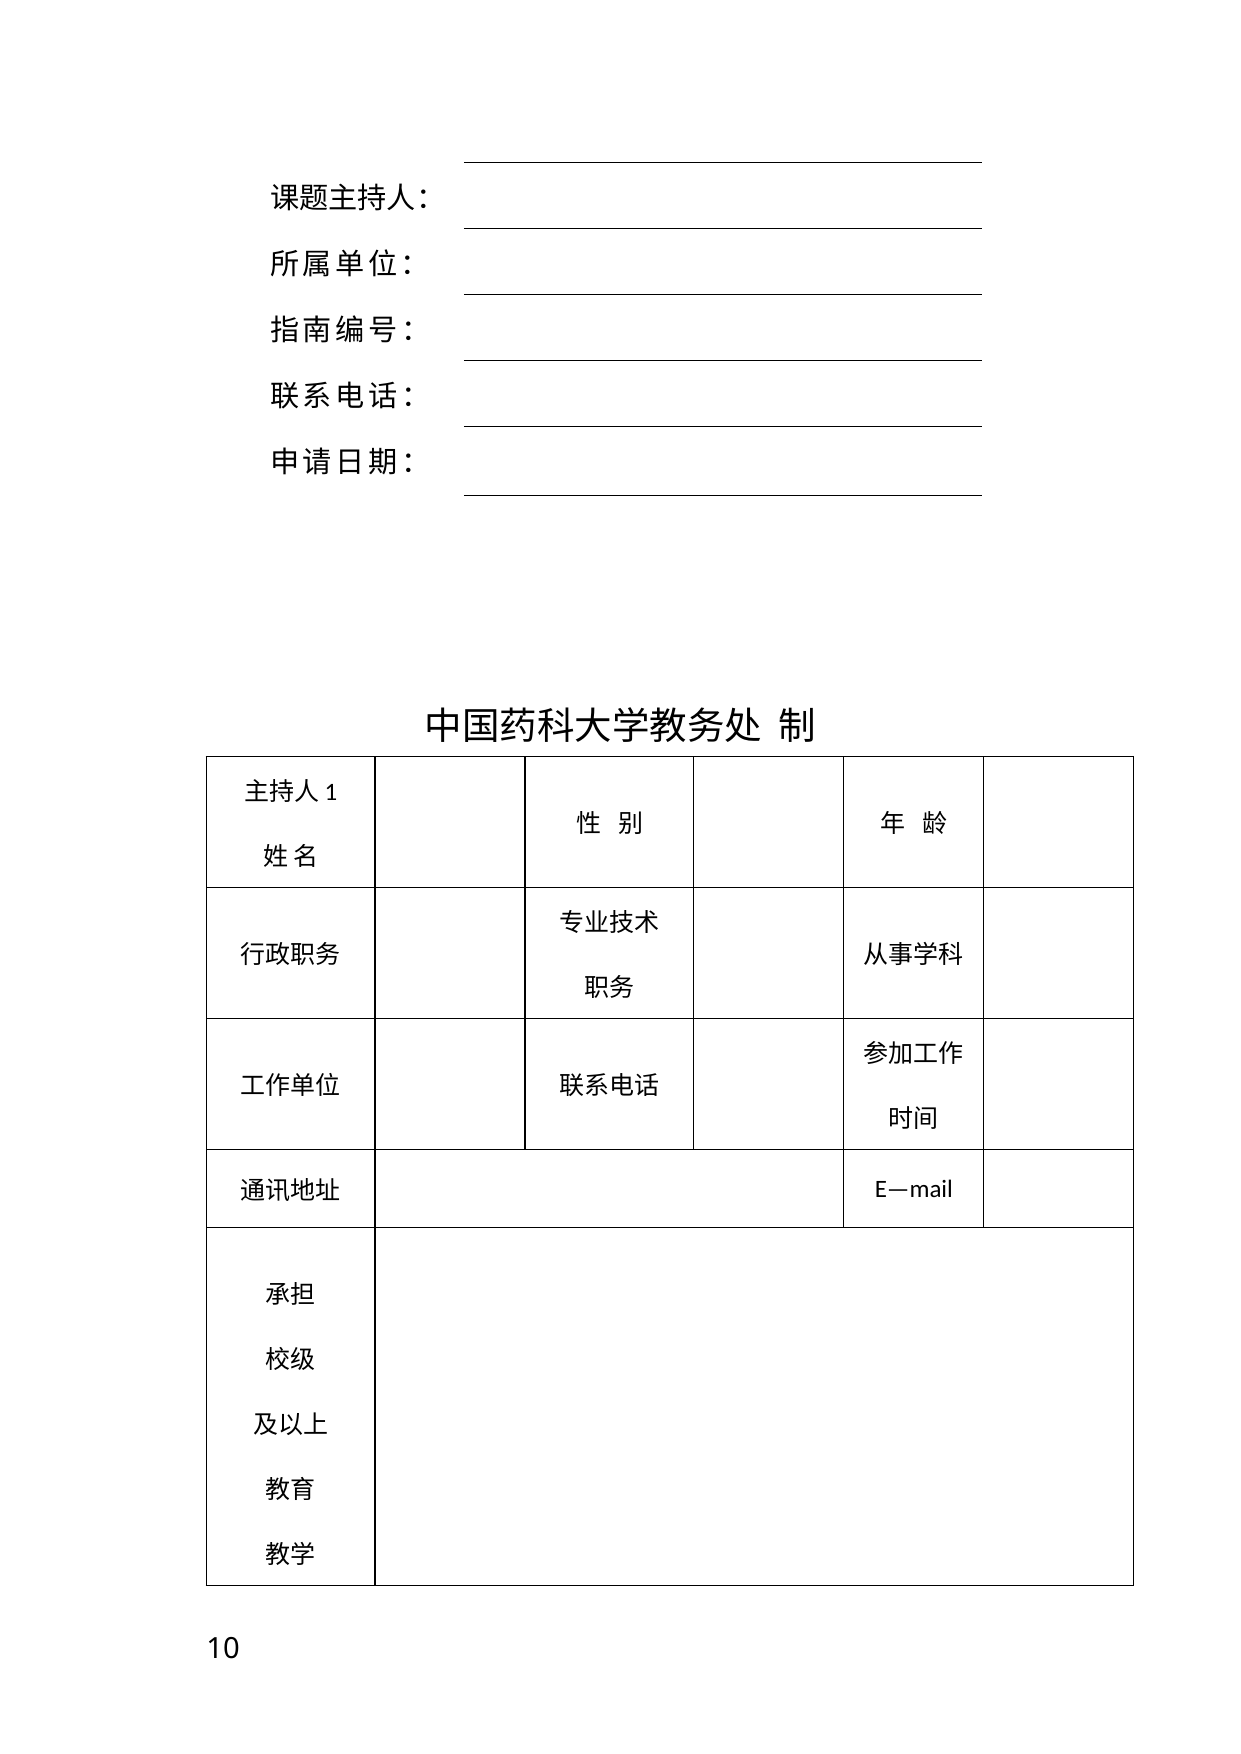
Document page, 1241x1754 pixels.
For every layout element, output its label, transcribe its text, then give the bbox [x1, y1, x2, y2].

table_cell 指南编号： [259, 294, 464, 360]
table_cell 联系电话： [259, 360, 464, 426]
table_cell 专业技术 职务 [526, 888, 693, 1018]
table_cell [376, 1150, 843, 1227]
table_cell [464, 295, 982, 360]
table_cell [464, 361, 982, 426]
table_cell [376, 1019, 524, 1149]
table_header [984, 757, 1133, 887]
table_header 主持人1 姓 名 [207, 757, 374, 887]
table_cell [464, 163, 982, 228]
table_cell [984, 1019, 1133, 1149]
table_cell 参加工作时间 [844, 1019, 983, 1149]
table_cell 联系电话 [526, 1019, 693, 1149]
table_cell [464, 427, 982, 495]
table_cell 申请日期： [259, 426, 464, 495]
table_header 年 龄 [844, 757, 983, 887]
table_cell [984, 1150, 1133, 1227]
table_cell 所属单位： [259, 228, 464, 294]
table_cell [376, 1228, 1133, 1585]
table_cell [376, 888, 524, 1018]
table_cell [694, 1019, 843, 1149]
table_cell [984, 888, 1133, 1018]
table_cell 工作单位 [207, 1019, 374, 1149]
text 中国药科大学教务处 制 [187, 691, 1053, 756]
table_cell 课题主持人： [259, 162, 464, 228]
table_cell 从事学科 [844, 888, 983, 1018]
table_cell E—mail [844, 1150, 983, 1227]
table_header 性 别 [526, 757, 693, 887]
table_cell [464, 229, 982, 294]
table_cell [207, 1228, 374, 1585]
table_cell [694, 888, 843, 1018]
table_cell 行政职务 [207, 888, 374, 1018]
table_header [376, 757, 524, 887]
table_cell 通讯地址 [207, 1150, 374, 1227]
table_header [694, 757, 843, 887]
